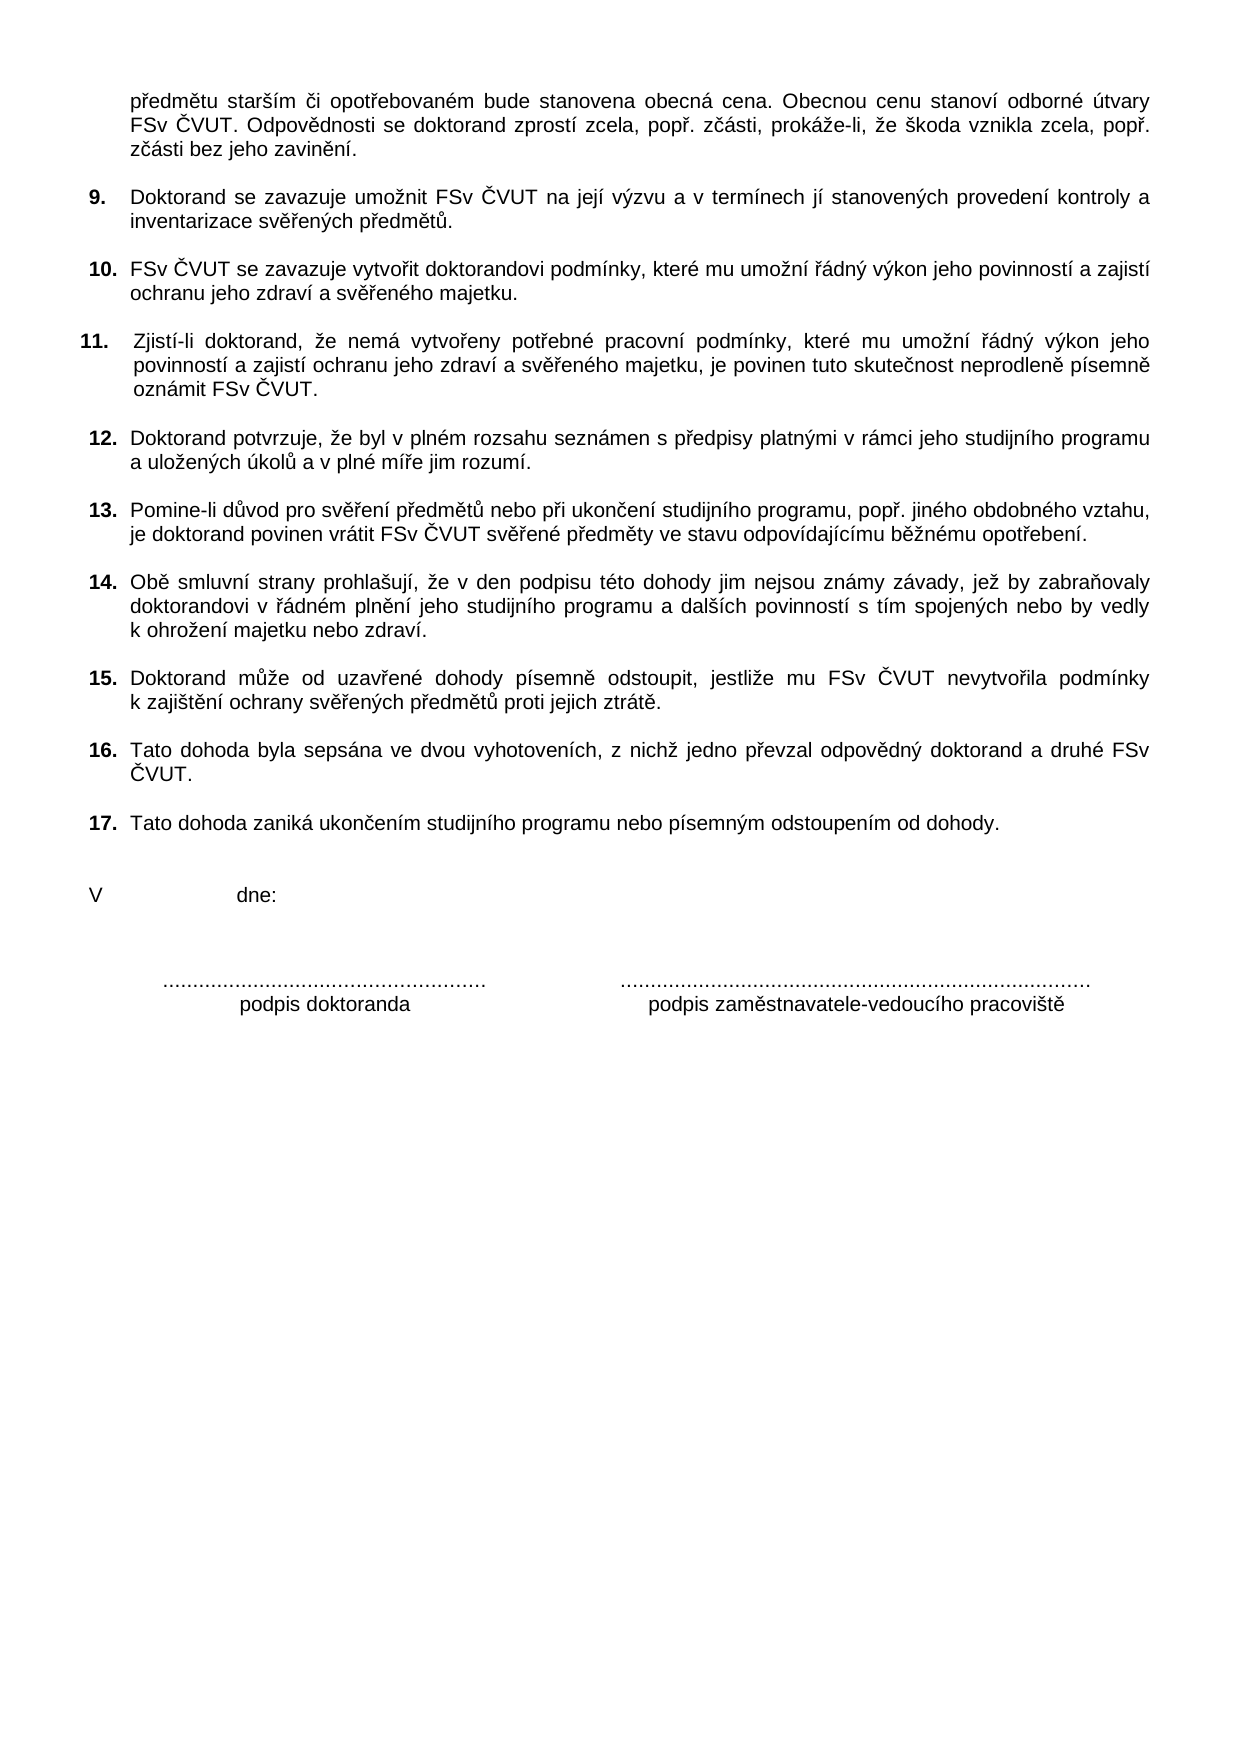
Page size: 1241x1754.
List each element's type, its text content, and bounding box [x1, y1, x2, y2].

list Doktorand potvrzuje, že byl v plném rozsahu seznámen s předpisy platnými v rámci jeho studijního programu a uložených úkolů a v plné míře jim rozumí. [89, 426, 1152, 474]
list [89, 89, 1152, 161]
list Pomine-li důvod pro svěření předmětů nebo při ukončení studijního programu, popř. jiného obdobného vztahu, je doktorand povinen vrátit FSv ČVUT svěřené předměty ve stavu odpovídajícímu běžnému opotřebení. [89, 498, 1152, 546]
list Doktorand může od uzavřené dohody písemně odstoupit, jestliže mu FSv ČVUT nevytvořila podmínky k zajištění ochrany svěřených předmětů proti jejich ztrátě. [89, 666, 1152, 714]
list FSv ČVUT se zavazuje vytvořit doktorandovi podmínky, které mu umožní řádný výkon jeho povinností a zajistí ochranu jeho zdraví a svěřeného majetku. [89, 257, 1152, 305]
list Zjistí-li doktorand, že nemá vytvořeny potřebné pracovní podmínky, které mu umožní řádný výkon jeho povinností a zajistí ochranu jeho zdraví a svěřeného majetku, je povinen tuto skutečnost neprodleně písemně oznámit FSv ČVUT. [80, 329, 1152, 401]
text podpis doktoranda podpis zaměstnavatele-vedoucího pracoviště [89, 991, 1152, 1016]
text V dne: [89, 883, 1152, 907]
list Tato dohoda zaniká ukončením studijního programu nebo písemným odstoupením od dohody. [89, 811, 1152, 834]
list Doktorand se zavazuje umožnit FSv ČVUT na její výzvu a v termínech jí stanovených provedení kontroly a inventarizace svěřených předmětů. [89, 185, 1152, 233]
list Obě smluvní strany prohlašují, že v den podpisu této dohody jim nejsou známy závady, jež by zabraňovaly doktorandovi v řádném plnění jeho studijního programu a dalších povinností s tím spojených nebo by vedly k ohrožení majetku nebo zdraví. [89, 570, 1152, 642]
list Tato dohoda byla sepsána ve dvou vyhotoveních, z nichž jedno převzal odpovědný doktorand a druhé FSv ČVUT. [89, 738, 1152, 786]
